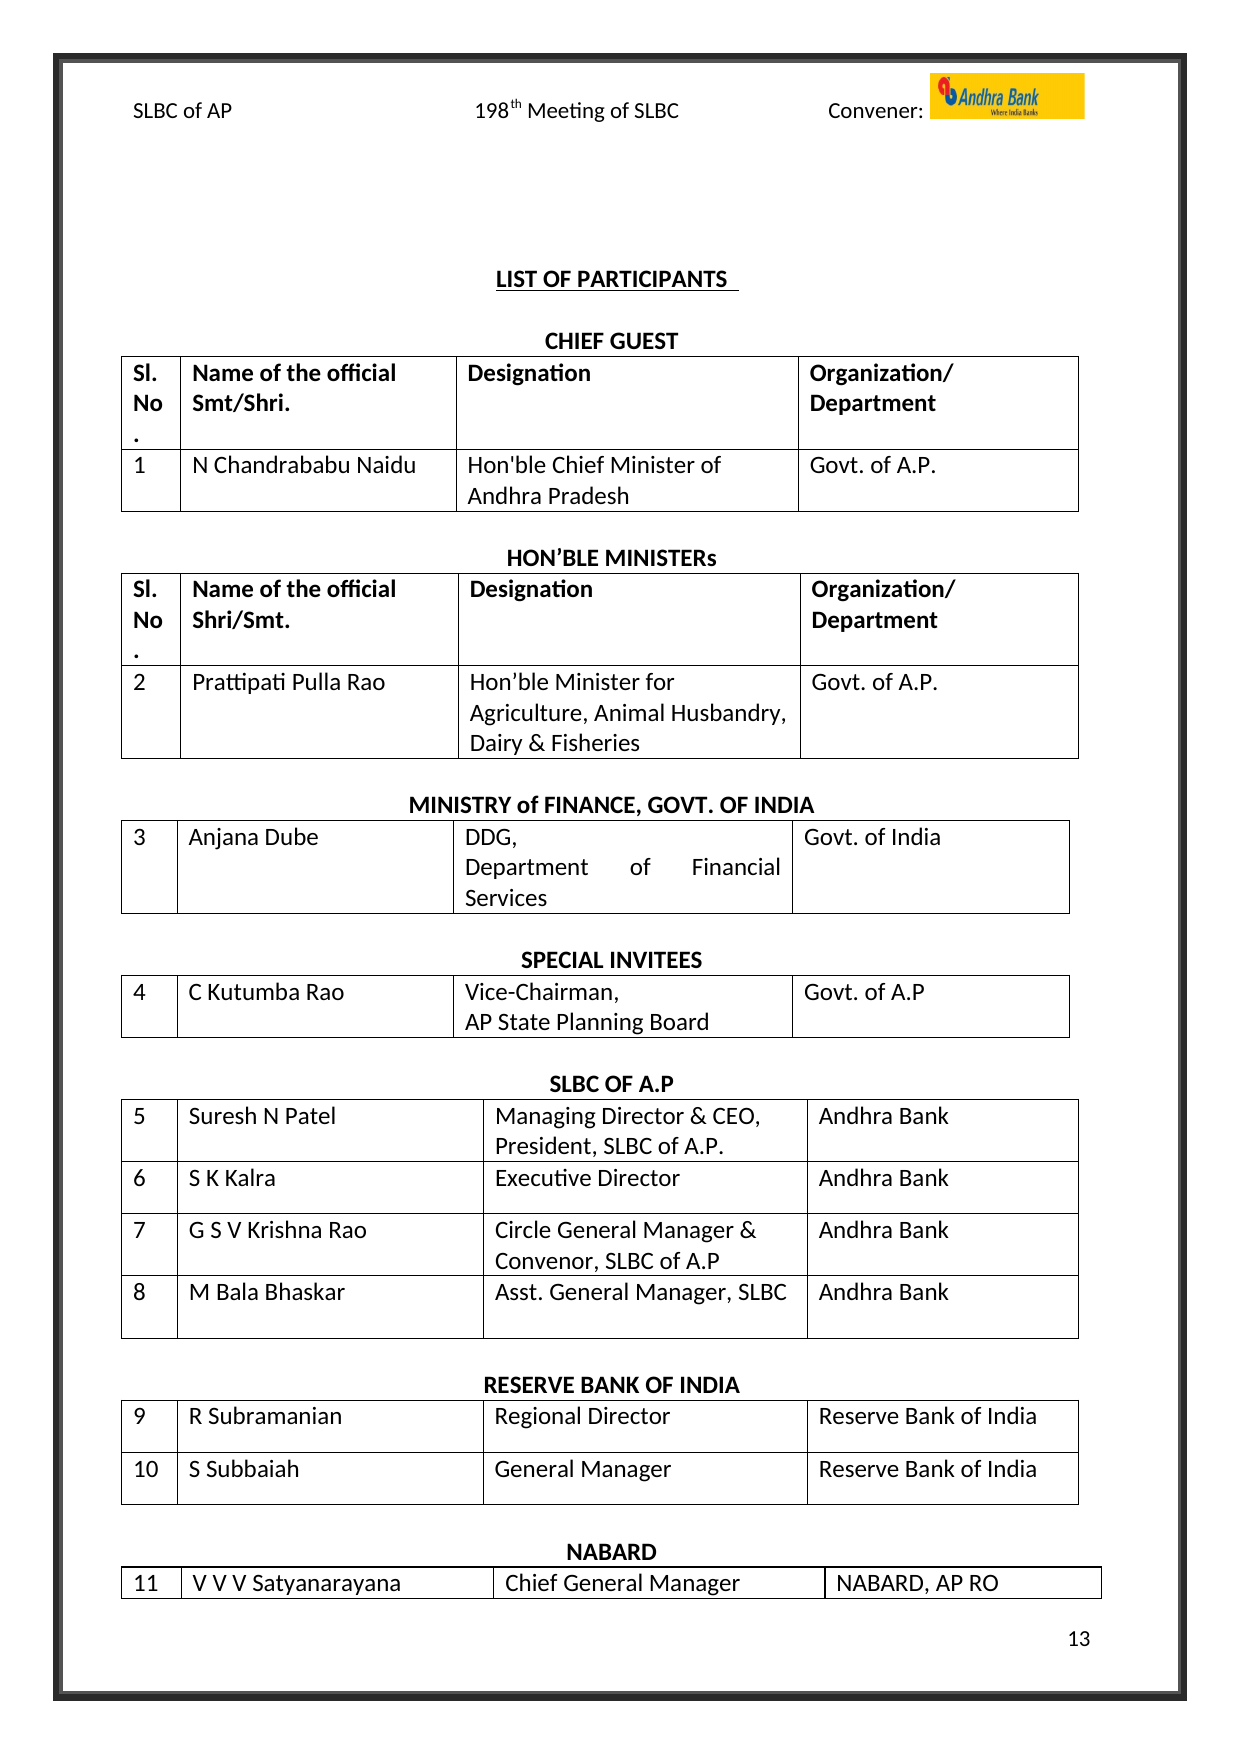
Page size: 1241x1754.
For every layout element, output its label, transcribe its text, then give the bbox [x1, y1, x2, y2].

table_header Govt. of A.P [793, 976, 1069, 1037]
table_header V V V Satyanarayana [182, 1568, 493, 1598]
table_cell Circle General Manager & Convenor, SLBC of A.P [484, 1214, 807, 1275]
table_header Managing Director & CEO, President, SLBC of A.P. [484, 1100, 807, 1161]
text MINISTRY of FINANCE, GOVT. OF INDIA [133, 789, 1090, 820]
table_cell S Subbaiah [178, 1453, 483, 1504]
table_header R Subramanian [178, 1401, 483, 1452]
text CHIEF GUEST [133, 325, 1090, 356]
table_cell Andhra Bank [808, 1162, 1078, 1213]
table_header Organization/ Department [801, 574, 1078, 665]
table_cell Prattipati Pulla Rao [181, 666, 458, 758]
table_header Organization/ Department [799, 357, 1078, 448]
table_header Designation [457, 357, 798, 448]
table_cell 6 [122, 1162, 177, 1213]
table_header C Kutumba Rao [178, 976, 453, 1037]
table_header Anjana Dube [178, 821, 453, 912]
table_cell Andhra Bank [808, 1214, 1078, 1275]
table_cell General Manager [484, 1453, 807, 1504]
text NABARD [133, 1536, 1090, 1566]
picture [930, 73, 1085, 119]
table_header Regional Director [484, 1401, 807, 1452]
table_cell M Bala Bhaskar [178, 1276, 483, 1337]
table_header Reserve Bank of India [808, 1401, 1078, 1452]
table_header Sl. No. [122, 574, 180, 665]
table_header 9 [122, 1401, 177, 1452]
table_header NABARD, AP RO [826, 1568, 1101, 1598]
table_header 3 [122, 821, 177, 912]
table_header 4 [122, 976, 177, 1037]
table_cell N Chandrababu Naidu [181, 450, 456, 511]
table_header Sl. No. [122, 357, 180, 448]
table_cell Andhra Bank [808, 1276, 1078, 1337]
text SLBC OF A.P [133, 1068, 1090, 1099]
table_cell Govt. of A.P. [801, 666, 1078, 758]
table_cell G S V Krishna Rao [178, 1214, 483, 1275]
table_cell S K Kalra [178, 1162, 483, 1213]
table_header DDG, Department of Financial Services [454, 821, 792, 912]
table_cell Hon’ble Minister for Agriculture, Animal Husbandry, Dairy & Fisheries [459, 666, 800, 758]
table_cell Reserve Bank of India [808, 1453, 1078, 1504]
table_header Designation [459, 574, 800, 665]
text HON’BLE MINISTERs [133, 542, 1090, 573]
table_header Andhra Bank [808, 1100, 1078, 1161]
table_cell Executive Director [484, 1162, 807, 1213]
table_cell 1 [122, 450, 180, 511]
table_header 5 [122, 1100, 177, 1161]
table_cell Hon'ble Chief Minister of Andhra Pradesh [457, 450, 798, 511]
table_cell Govt. of A.P. [799, 450, 1078, 511]
table_header Name of the official Smt/Shri. [181, 357, 456, 448]
text SPECIAL INVITEES [133, 944, 1090, 974]
table_header Vice-Chairman, AP State Planning Board [454, 976, 792, 1037]
text LIST OF PARTICIPANTS [133, 263, 1090, 294]
table_header Govt. of India [793, 821, 1069, 912]
table_header Name of the official Shri/Smt. [181, 574, 458, 665]
table_cell 7 [122, 1214, 177, 1275]
table_cell Asst. General Manager, SLBC [484, 1276, 807, 1337]
table_cell 10 [122, 1453, 177, 1504]
table_cell 2 [122, 666, 180, 758]
table_cell 8 [122, 1276, 177, 1337]
text RESERVE BANK OF INDIA [133, 1369, 1090, 1399]
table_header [494, 1568, 824, 1598]
table_header Suresh N Patel [178, 1100, 483, 1161]
table_header 11 [122, 1568, 181, 1598]
